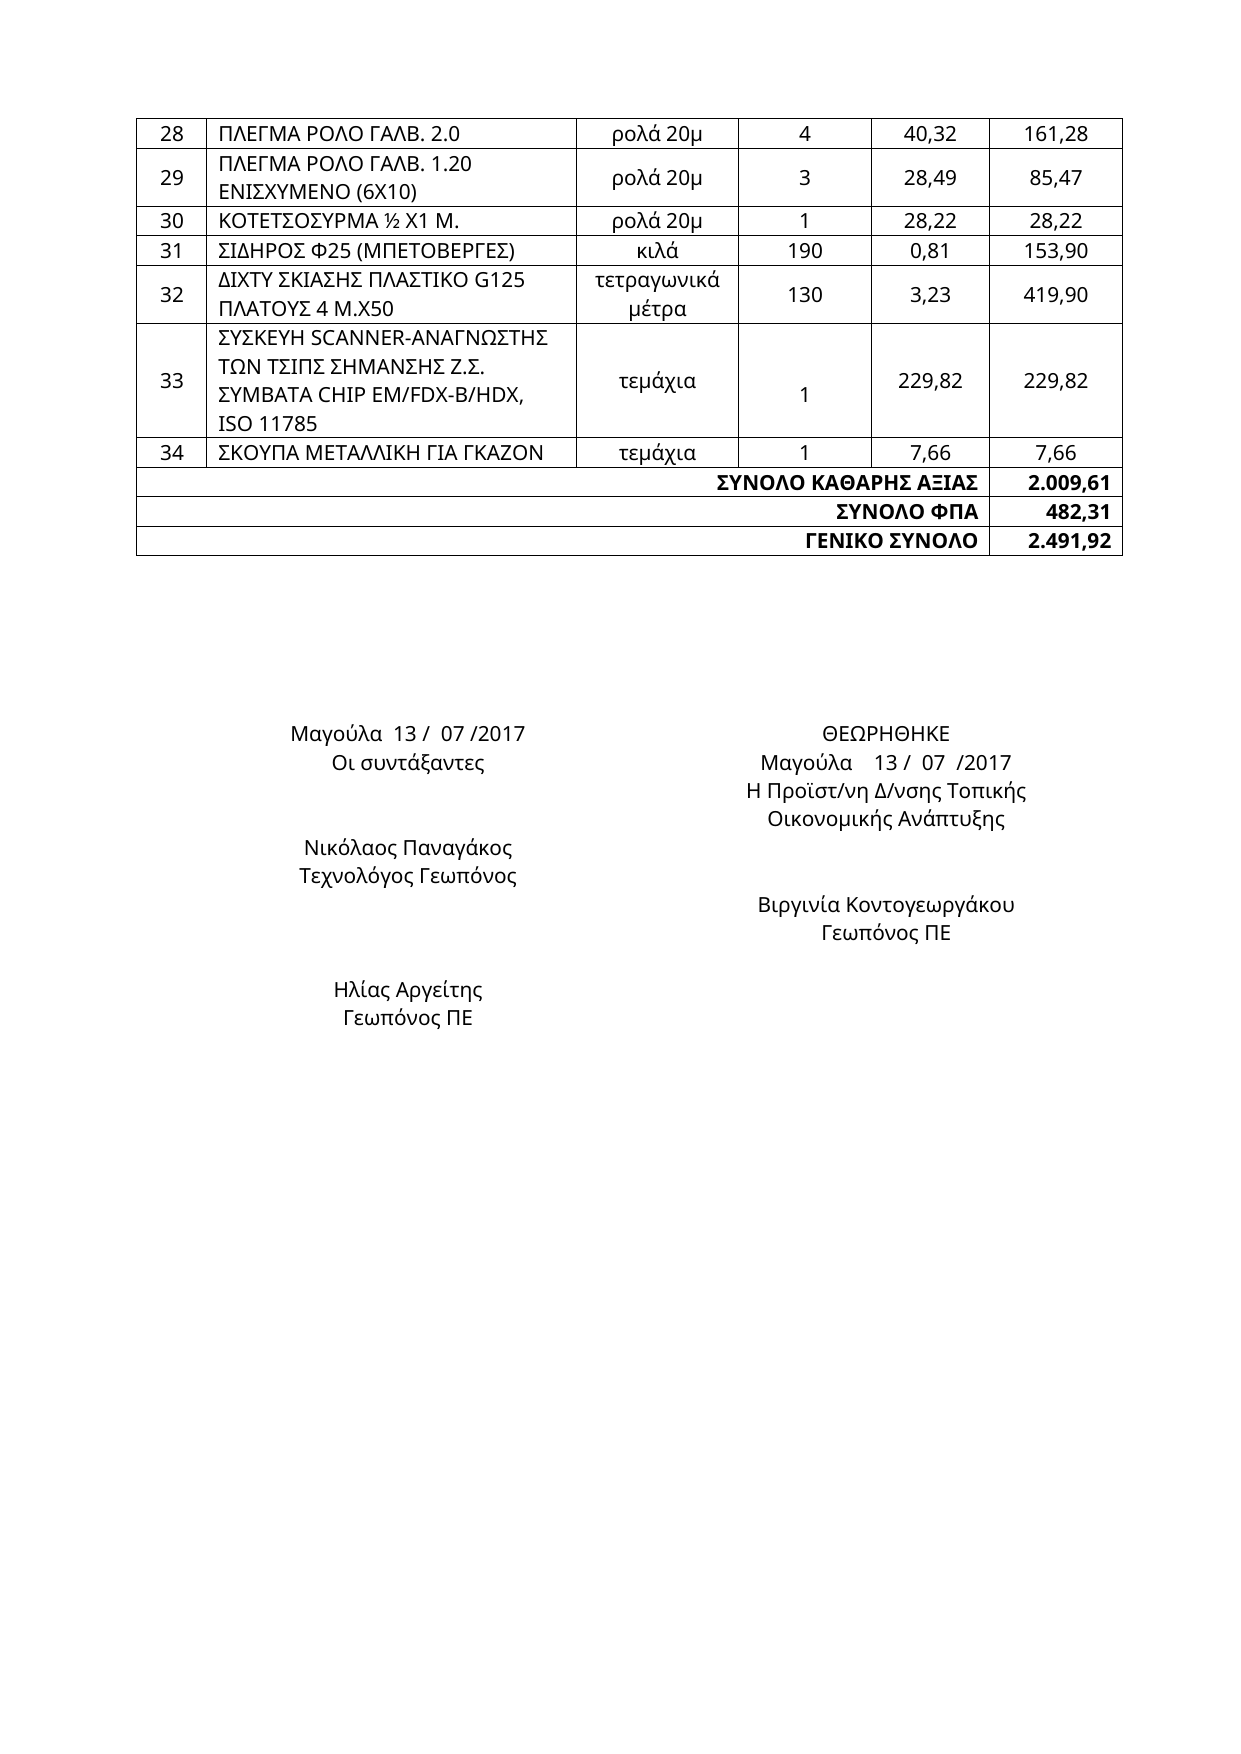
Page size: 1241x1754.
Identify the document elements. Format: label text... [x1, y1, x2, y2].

table_cell 419,90 [990, 266, 1122, 322]
table_cell ΣΚΟΥΠΑ ΜΕΤΑΛΛΙΚΗ ΓΙΑ ΓΚΑΖΟΝ [207, 438, 576, 467]
table_cell 4 [739, 119, 871, 148]
table_cell 33 [137, 324, 206, 437]
table_cell 482,31 [990, 497, 1122, 526]
table_cell τετραγωνικά μέτρα [577, 266, 738, 322]
table_cell 28 [137, 119, 206, 148]
table_cell ΠΛΕΓΜΑ ΡΟΛΟ ΓΑΛΒ. 1.20 ΕΝΙΣΧΥΜΕΝΟ (6Χ10) [207, 149, 576, 206]
table_cell τεμάχια [577, 438, 738, 467]
table_cell 229,82 [872, 324, 989, 437]
table_cell ΚΟΤΕΤΣΟΣΥΡΜΑ ½ Χ1 Μ. [207, 207, 576, 235]
table_cell 130 [739, 266, 871, 322]
table_cell 7,66 [872, 438, 989, 467]
table_cell ρολά 20μ [577, 149, 738, 206]
table_cell 2.009,61 [990, 468, 1122, 496]
table_cell ΣΙΔΗΡΟΣ Φ25 (ΜΠΕΤΟΒΕΡΓΕΣ) [207, 236, 576, 264]
table_cell 40,32 [872, 119, 989, 148]
table_cell 28,22 [872, 207, 989, 235]
table_cell 190 [739, 236, 871, 264]
table_cell ΣΥΝΟΛΟ ΚΑΘΑΡΗΣ ΑΞΙΑΣ [137, 468, 989, 496]
table_cell 28,22 [990, 207, 1122, 235]
table_cell 32 [137, 266, 206, 322]
table_cell τεμάχια [577, 324, 738, 437]
table_cell ρολά 20μ [577, 207, 738, 235]
table_cell 85,47 [990, 149, 1122, 206]
table_cell ΣΥΝΟΛΟ ΦΠΑ [137, 497, 989, 526]
table_cell 3,23 [872, 266, 989, 322]
table_cell 29 [137, 149, 206, 206]
table_cell 0,81 [872, 236, 989, 264]
table_cell 30 [137, 207, 206, 235]
table_cell 2.491,92 [990, 527, 1122, 555]
table_cell 1 [739, 207, 871, 235]
table_cell 1 [739, 324, 871, 437]
table_cell ΓΕΝΙΚΟ ΣΥΝΟΛΟ [137, 527, 989, 555]
table_cell 161,28 [990, 119, 1122, 148]
table_cell ΔΙΧΤΥ ΣΚΙΑΣΗΣ ΠΛΑΣΤΙΚΟ G125 ΠΛΑΤΟΥΣ 4 Μ.Χ50 [207, 266, 576, 322]
table_cell ρολά 20μ [577, 119, 738, 148]
table_cell 34 [137, 438, 206, 467]
table_cell 1 [739, 438, 871, 467]
table_header Μαγούλα 13 / 07 /2017 Οι συντάξαντες Νικόλαος Παναγάκος Τεχνολόγος Γεωπόνος Ηλίας Αργείτης Γεωπόνος ΠΕ [136, 691, 679, 1060]
table_cell ΠΛΕΓΜΑ ΡΟΛΟ ΓΑΛΒ. 2.0 [207, 119, 576, 148]
table_cell 7,66 [990, 438, 1122, 467]
table_cell 31 [137, 236, 206, 264]
table_cell 229,82 [990, 324, 1122, 437]
table_cell κιλά [577, 236, 738, 264]
table_cell 153,90 [990, 236, 1122, 264]
table_cell ΣΥΣΚΕΥΗ SCANNER-ΑΝΑΓΝΩΣΤΗΣ ΤΩΝ ΤΣΙΠΣ ΣΗΜΑΝΣΗΣ Ζ.Σ. ΣΥΜΒΑΤΑ CHIP EM/FDX-B/HDX, ISO 11785 [207, 324, 576, 437]
table_cell 3 [739, 149, 871, 206]
table_cell 28,49 [872, 149, 989, 206]
table_header ΘΕΩΡΗΘΗΚΕ Μαγούλα 13 / 07 /2017 Η Προϊστ/νη Δ/νσης Τοπικής Οικονομικής Ανάπτυξης Βιργινία Κοντογεωργάκου Γεωπόνος ΠΕ [679, 691, 1093, 1060]
